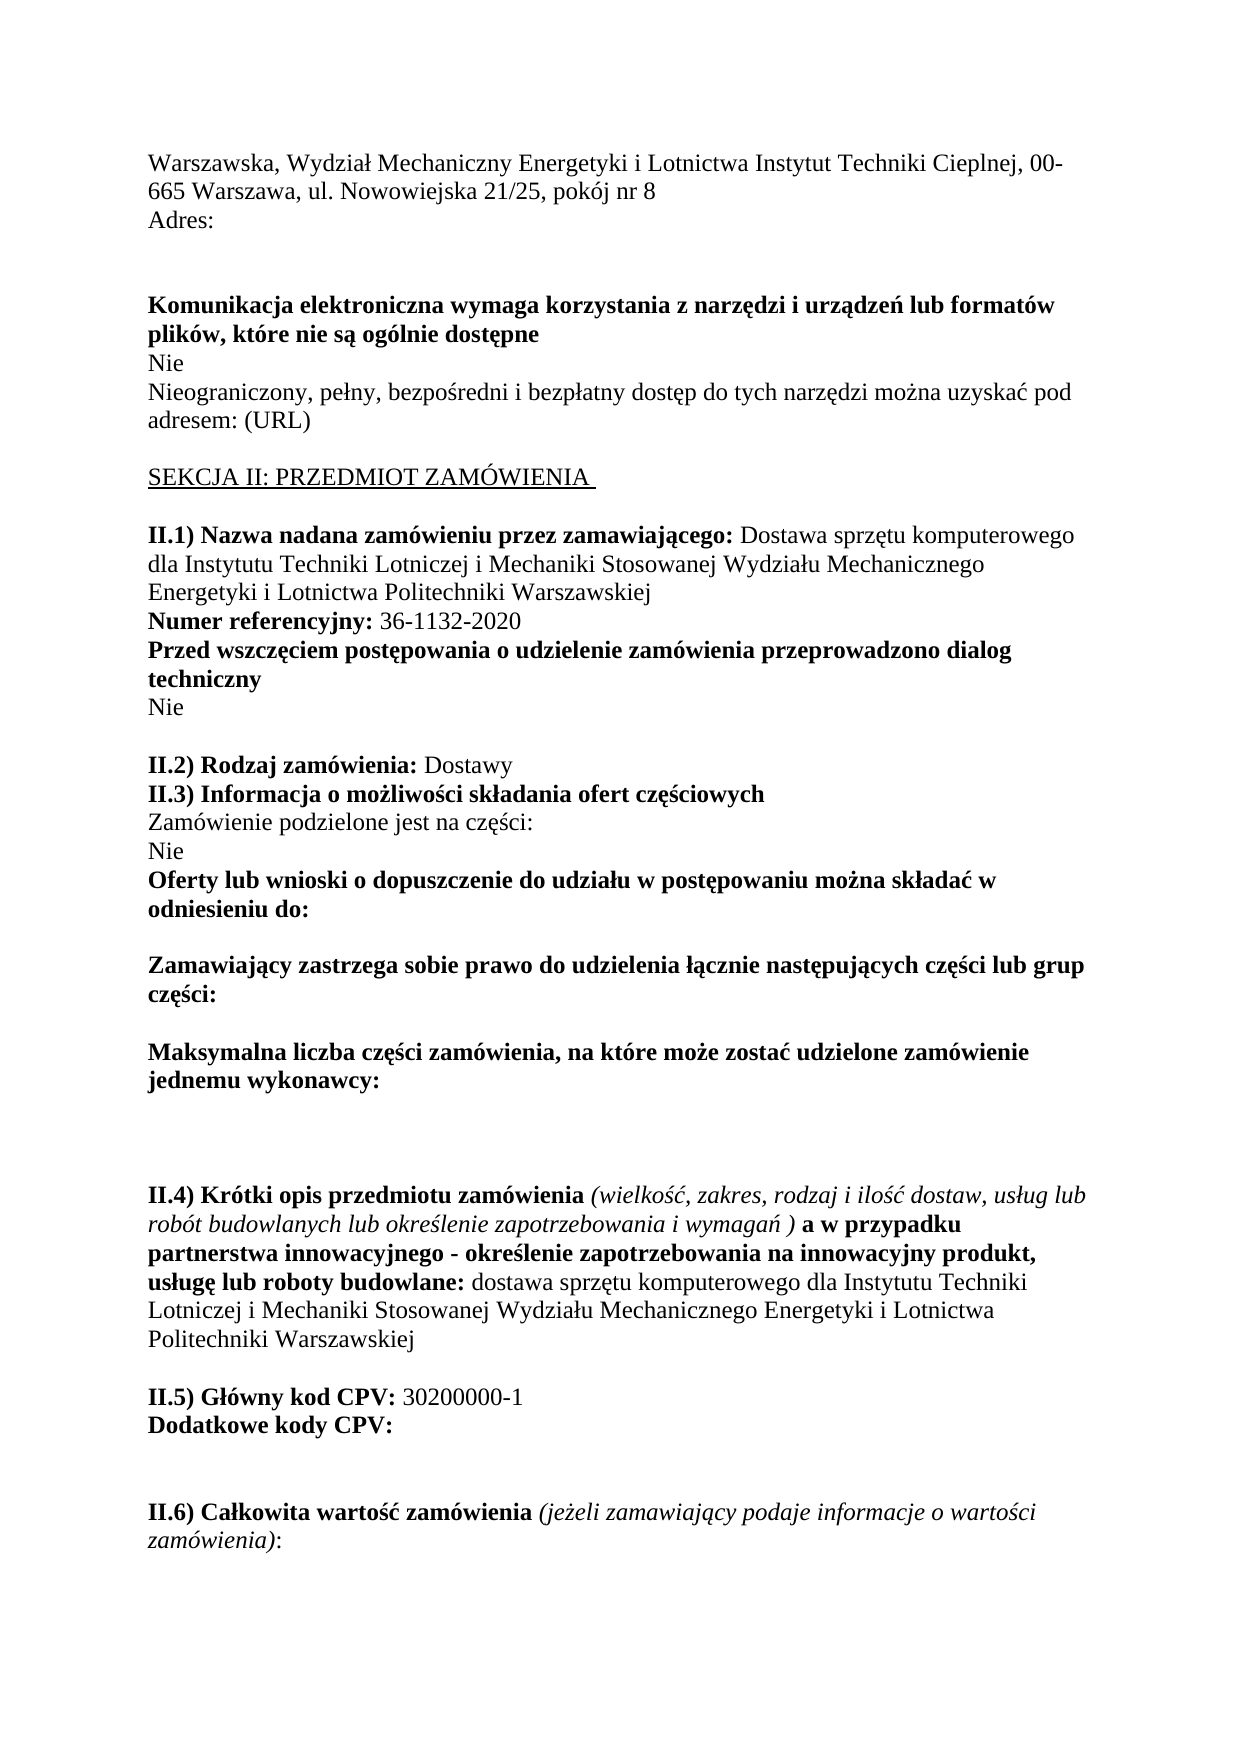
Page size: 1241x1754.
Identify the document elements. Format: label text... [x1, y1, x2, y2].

text II.1) Nazwa nadana zamówieniu przez zamawiającego: Dostawa sprzętu komputerowego dla Instytutu Techniki Lotniczej i Mechaniki Stosowanej Wydziału Mechanicznego Energetyki i Lotnictwa Politechniki Warszawskiej Numer referencyjny: 36-1132-2020 Przed wszczęciem postępowania o udzielenie zamówienia przeprowadzono dialog techniczny [148, 491, 1093, 692]
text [148, 148, 1093, 262]
text II.2) Rodzaj zamówienia: Dostawy II.3) Informacja o możliwości składania ofert częściowych Zamówienie podzielone jest na części: [148, 721, 1093, 836]
text SEKCJA II: PRZEDMIOT ZAMÓWIENIA [148, 462, 1093, 491]
text Komunikacja elektroniczna wymaga korzystania z narzędzi i urządzeń lub formatów plików, które nie są ogólnie dostępne [148, 262, 1093, 348]
text Nie [148, 692, 1093, 721]
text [148, 950, 1093, 1554]
text Nie Oferty lub wnioski o dopuszczenie do udziału w postępowaniu można składać w odniesieniu do: [148, 836, 1093, 950]
text Nie Nieograniczony, pełny, bezpośredni i bezpłatny dostęp do tych narzędzi można uzyskać pod adresem: (URL) [148, 348, 1093, 462]
